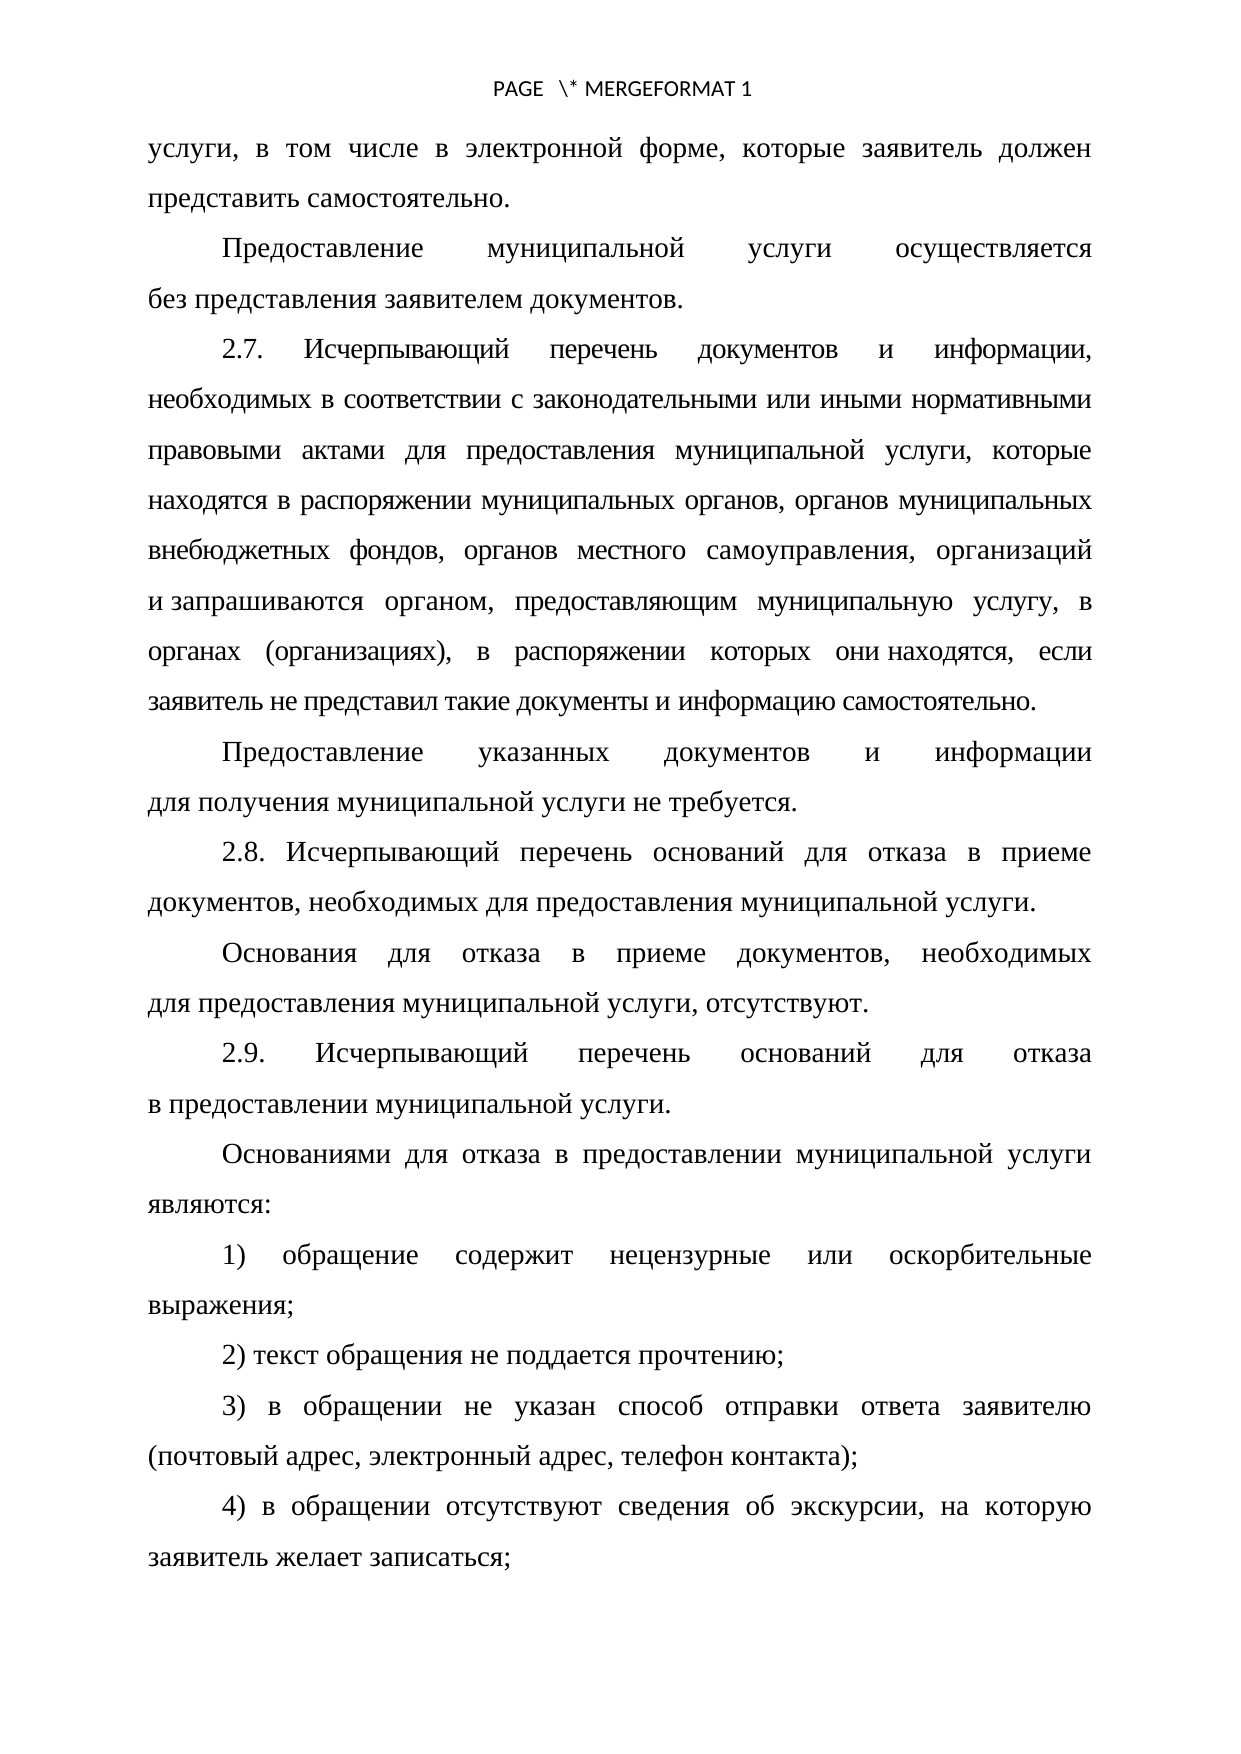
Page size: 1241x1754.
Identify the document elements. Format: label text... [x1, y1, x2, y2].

text 2.9. Исчерпывающий перечень оснований для отказа в предоставлении муниципальной услуги. [148, 1036, 1092, 1119]
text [148, 130, 1092, 214]
text 2.8. Исчерпывающий перечень оснований для отказа в приеме документов, необходимых для предоставления муниципальной услуги. [148, 834, 1092, 918]
text Предоставление муниципальной услуги осуществляется без представления заявителем документов. [148, 231, 1092, 314]
text 2.7. Исчерпывающий перечень документов и информации, необходимых в соответствии с законодательными или иными нормативными правовыми актами для предоставления муниципальной услуги, которые находятся в распоряжении муниципальных органов, органов муниципальных внебюджетных фондов, органов местного самоуправления, организаций и запрашиваются органом, предоставляющим муниципальную услугу, в органах (организациях), в распоряжении которых они находятся, если заявитель не представил такие документы и информацию самостоятельно. [148, 331, 1092, 717]
text Основания для отказа в приеме документов, необходимых для предоставления муниципальной услуги, отсутствуют. [148, 935, 1092, 1019]
text Предоставление указанных документов и информации для получения муниципальной услуги не требуется. [148, 734, 1092, 817]
text 2) текст обращения не поддается прочтению; [148, 1337, 1092, 1371]
text 4) в обращении отсутствуют сведения об экскурсии, на которую заявитель желает записаться; [148, 1488, 1092, 1572]
text 1) обращение содержит нецензурные или оскорбительные выражения; [148, 1237, 1092, 1321]
text Основаниями для отказа в предоставлении муниципальной услуги являются: [148, 1136, 1092, 1220]
text 3) в обращении не указан способ отправки ответа заявителю (почтовый адрес, электронный адрес, телефон контакта); [148, 1388, 1092, 1472]
